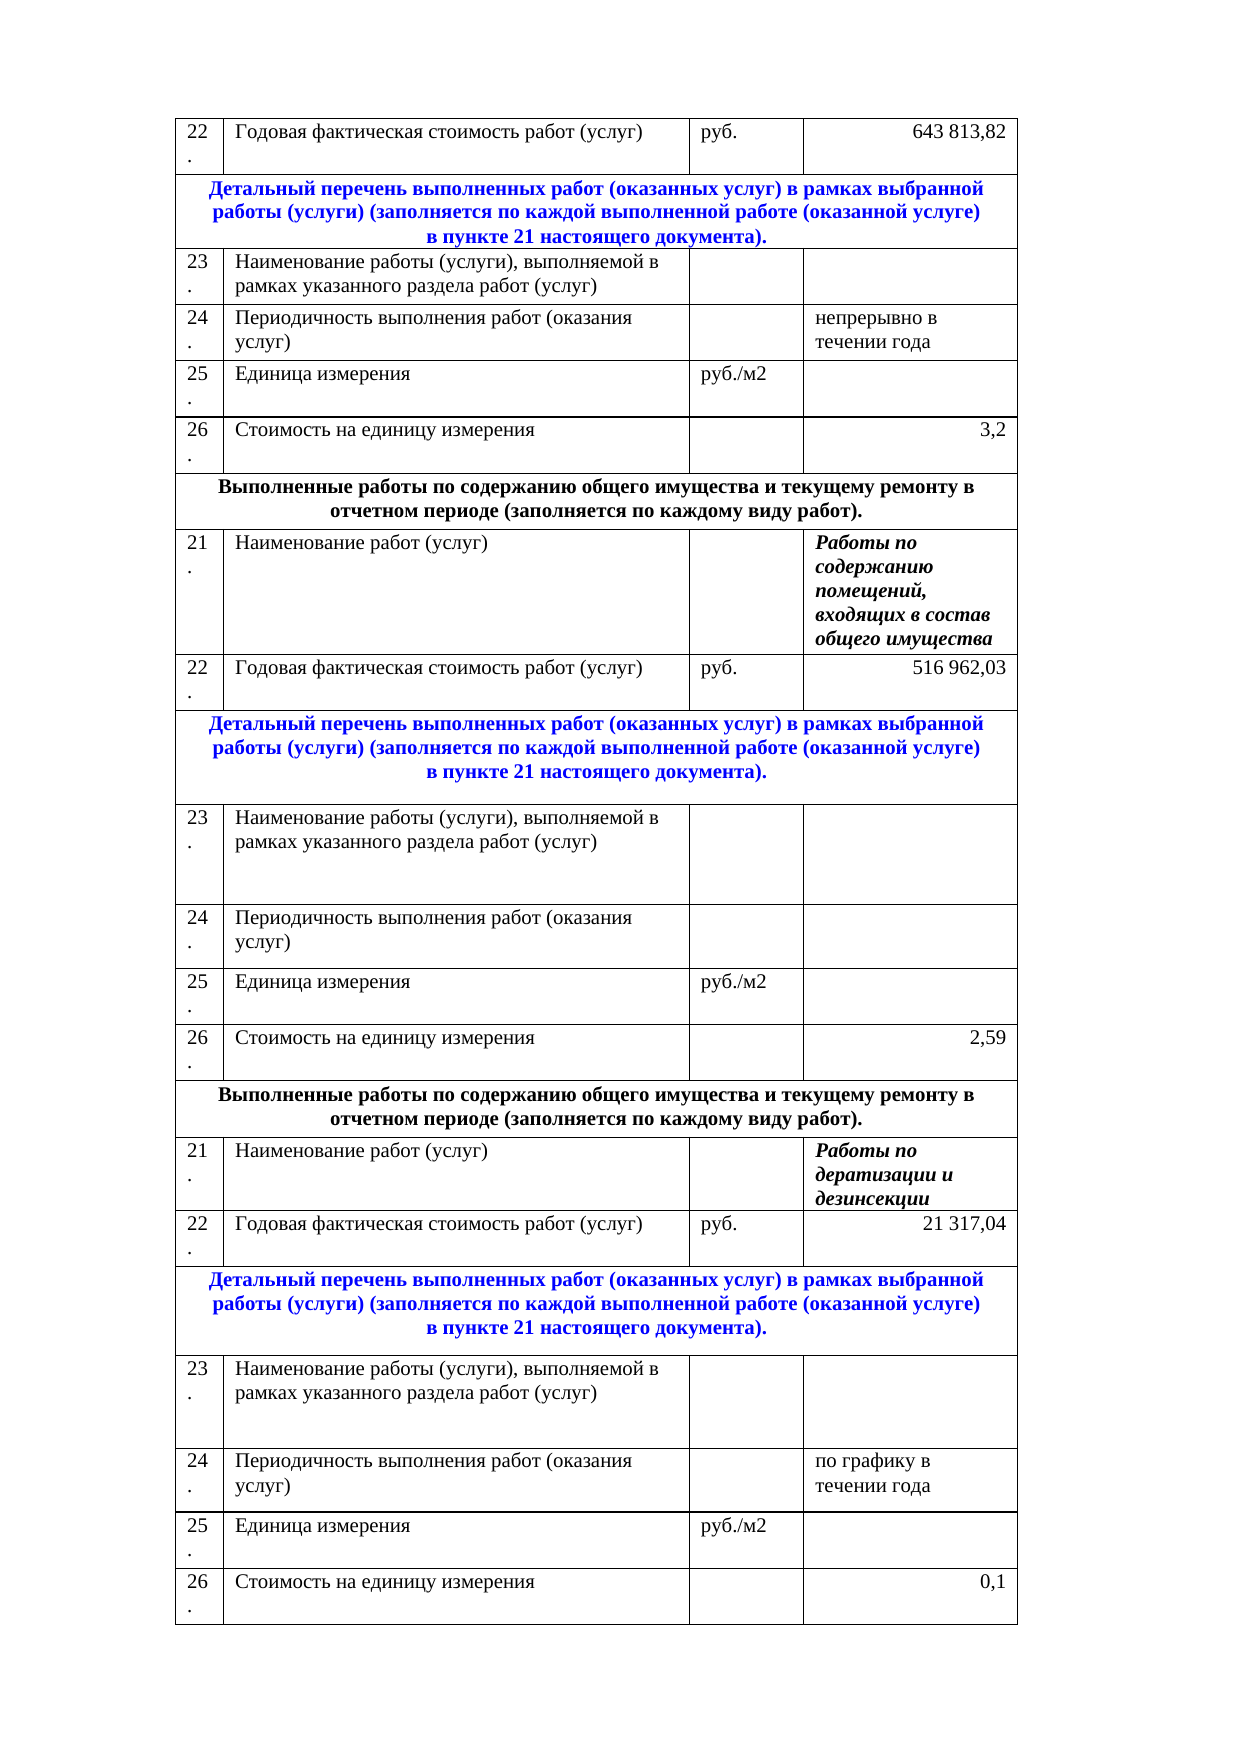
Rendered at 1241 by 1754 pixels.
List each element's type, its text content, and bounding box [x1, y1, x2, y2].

table_cell [690, 805, 803, 904]
table_cell Единица измерения [224, 361, 689, 416]
table_cell Наименование работы (услуги), выполняемой в рамках указанного раздела работ (услуг) [224, 249, 689, 304]
table_cell Единица измерения [224, 1513, 689, 1568]
table_cell 516 962,03 [804, 655, 1017, 710]
table_cell руб./м2 [690, 361, 803, 416]
table_cell 21 317,04 [804, 1211, 1017, 1266]
table_cell 24. [176, 1449, 223, 1511]
table_cell [690, 1569, 803, 1624]
table_cell Выполненные работы по содержанию общего имущества и текущему ремонту в отчетном периоде (заполняется по каждому виду работ). [176, 1081, 1017, 1137]
table_cell Наименование работ (услуг) [224, 1138, 689, 1210]
table_cell Работы по содержанию помещений, входящих в состав общего имущества [804, 530, 1017, 654]
table_cell Годовая фактическая стоимость работ (услуг) [224, 655, 689, 710]
table_cell [690, 305, 803, 360]
table_cell руб. [690, 655, 803, 710]
table_cell руб./м2 [690, 1513, 803, 1568]
table_cell Годовая фактическая стоимость работ (услуг) [224, 119, 689, 174]
table_cell Наименование работ (услуг) [224, 530, 689, 654]
table_cell 26. [176, 1025, 223, 1080]
table_cell Наименование работы (услуги), выполняемой в рамках указанного раздела работ (услуг) [224, 1356, 689, 1447]
table_cell 21. [176, 1138, 223, 1210]
table_cell [804, 969, 1017, 1024]
table_cell 22. [176, 655, 223, 710]
table_cell 21. [176, 530, 223, 654]
table_cell 25. [176, 969, 223, 1024]
table_cell [804, 905, 1017, 968]
table_cell по графику в течении года [804, 1449, 1017, 1511]
table_cell 643 813,82 [804, 119, 1017, 174]
table_cell [690, 905, 803, 968]
table_cell [690, 1449, 803, 1511]
table_cell Годовая фактическая стоимость работ (услуг) [224, 1211, 689, 1266]
table_cell [690, 1025, 803, 1080]
table_cell [804, 249, 1017, 304]
table_cell 23. [176, 1356, 223, 1447]
table_cell [690, 249, 803, 304]
table_cell 22. [176, 1211, 223, 1266]
table_cell 24. [176, 305, 223, 360]
table_cell 24. [176, 905, 223, 968]
table_cell 25. [176, 361, 223, 416]
table_cell 0,1 [804, 1569, 1017, 1624]
table_cell 26. [176, 418, 223, 473]
table_cell 2,59 [804, 1025, 1017, 1080]
table_cell 26. [176, 1569, 223, 1624]
table_cell Стоимость на единицу измерения [224, 1569, 689, 1624]
table_cell [690, 1356, 803, 1447]
table_cell Выполненные работы по содержанию общего имущества и текущему ремонту в отчетном периоде (заполняется по каждому виду работ). [176, 474, 1017, 529]
table_cell [690, 418, 803, 473]
table_cell Наименование работы (услуги), выполняемой в рамках указанного раздела работ (услуг) [224, 805, 689, 904]
table_cell Стоимость на единицу измерения [224, 418, 689, 473]
table_cell Периодичность выполнения работ (оказания услуг) [224, 1449, 689, 1511]
table_cell [804, 361, 1017, 416]
table_cell [804, 805, 1017, 904]
table_cell 23. [176, 805, 223, 904]
table_cell 25. [176, 1513, 223, 1568]
table_cell [804, 1356, 1017, 1447]
table_cell [690, 1138, 803, 1210]
table_cell Периодичность выполнения работ (оказания услуг) [224, 305, 689, 360]
table_cell 22. [176, 119, 223, 174]
table_cell Единица измерения [224, 969, 689, 1024]
table_cell руб./м2 [690, 969, 803, 1024]
table_cell 3,2 [804, 418, 1017, 473]
table_cell Периодичность выполнения работ (оказания услуг) [224, 905, 689, 968]
table_cell [690, 530, 803, 654]
table_cell руб. [690, 119, 803, 174]
table_cell Стоимость на единицу измерения [224, 1025, 689, 1080]
table_cell [804, 1513, 1017, 1568]
table_cell 23. [176, 249, 223, 304]
table_cell непрерывно в течении года [804, 305, 1017, 360]
table_cell Работы по дератизации и дезинсекции [804, 1138, 1017, 1210]
table_cell руб. [690, 1211, 803, 1266]
